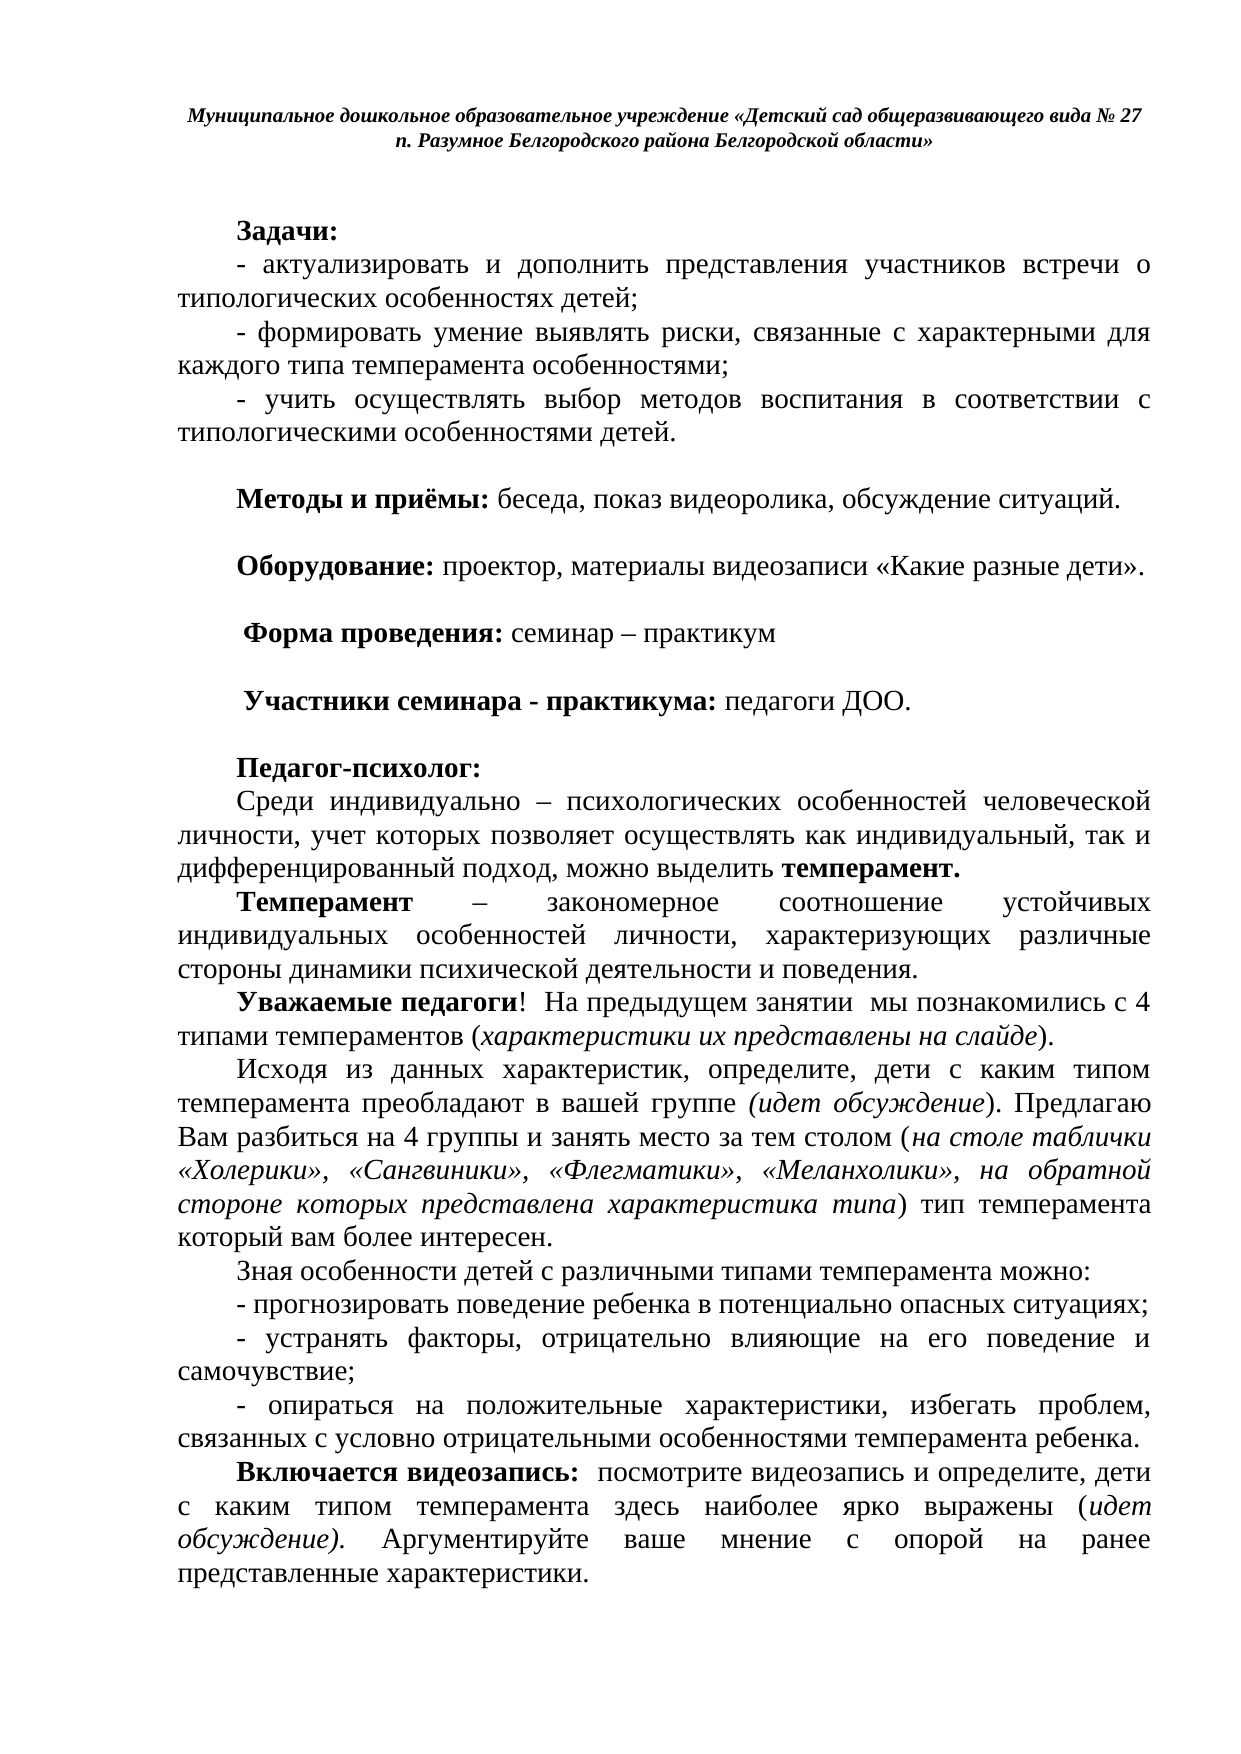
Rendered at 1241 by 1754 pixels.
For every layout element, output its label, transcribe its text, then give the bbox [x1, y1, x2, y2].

text - формировать умение выявлять риски, связанные с характерными для каждого типа темперамента особенностями; [177, 314, 1152, 381]
text Темперамент – закономерное соотношение устойчивых индивидуальных особенностей личности, характеризующих различные стороны динамики психической деятельности и поведения. [177, 884, 1152, 984]
text - опираться на положительные характеристики, избегать проблем, связанных с условно отрицательными особенностями темперамента ребенка. [177, 1387, 1152, 1454]
text - актуализировать и дополнить представления участников встречи о типологических особенностях детей; [177, 247, 1152, 314]
text - устранять факторы, отрицательно влияющие на его поведение и самочувствие; [177, 1320, 1152, 1387]
text Задачи: [177, 213, 1152, 247]
text Уважаемые педагоги! На предыдущем занятии мы познакомились с 4 типами темпераментов (характеристики их представлены на слайде). [177, 984, 1152, 1052]
text Зная особенности детей с различными типами темперамента можно: [177, 1253, 1152, 1286]
text Исходя из данных характеристик, определите, дети с каким типом темперамента преобладают в вашей группе (идет обсуждение). Предлагаю Вам разбиться на 4 группы и занять место за тем столом (на столе таблички «Холерики», «Сангвиники», «Флегматики», «Меланхолики», на обратной стороне которых представлена характеристика типа) тип темперамента который вам более интересен. [177, 1052, 1152, 1253]
text - прогнозировать поведение ребенка в потенциально опасных ситуациях; [177, 1286, 1152, 1320]
text Среди индивидуально – психологических особенностей человеческой личности, учет которых позволяет осуществлять как индивидуальный, так и дифференцированный подход, можно выделить темперамент. [177, 783, 1152, 884]
text Методы и приёмы: беседа, показ видеоролика, обсуждение ситуаций. [177, 481, 1152, 515]
text Участники семинара - практикума: педагоги ДОО. [177, 683, 1152, 716]
text Включается видеозапись: посмотрите видеозапись и определите, дети с каким типом темперамента здесь наиболее ярко выражены (идет обсуждение). Аргументируйте ваше мнение с опорой на ранее представленные характеристики. [177, 1454, 1152, 1588]
text Педагог-психолог: [177, 750, 1152, 783]
text - учить осуществлять выбор методов воспитания в соответствии с типологическими особенностями детей. [177, 381, 1152, 448]
text Оборудование: проектор, материалы видеозаписи «Какие разные дети». [177, 548, 1152, 582]
text Форма проведения: семинар – практикум [177, 616, 1152, 649]
